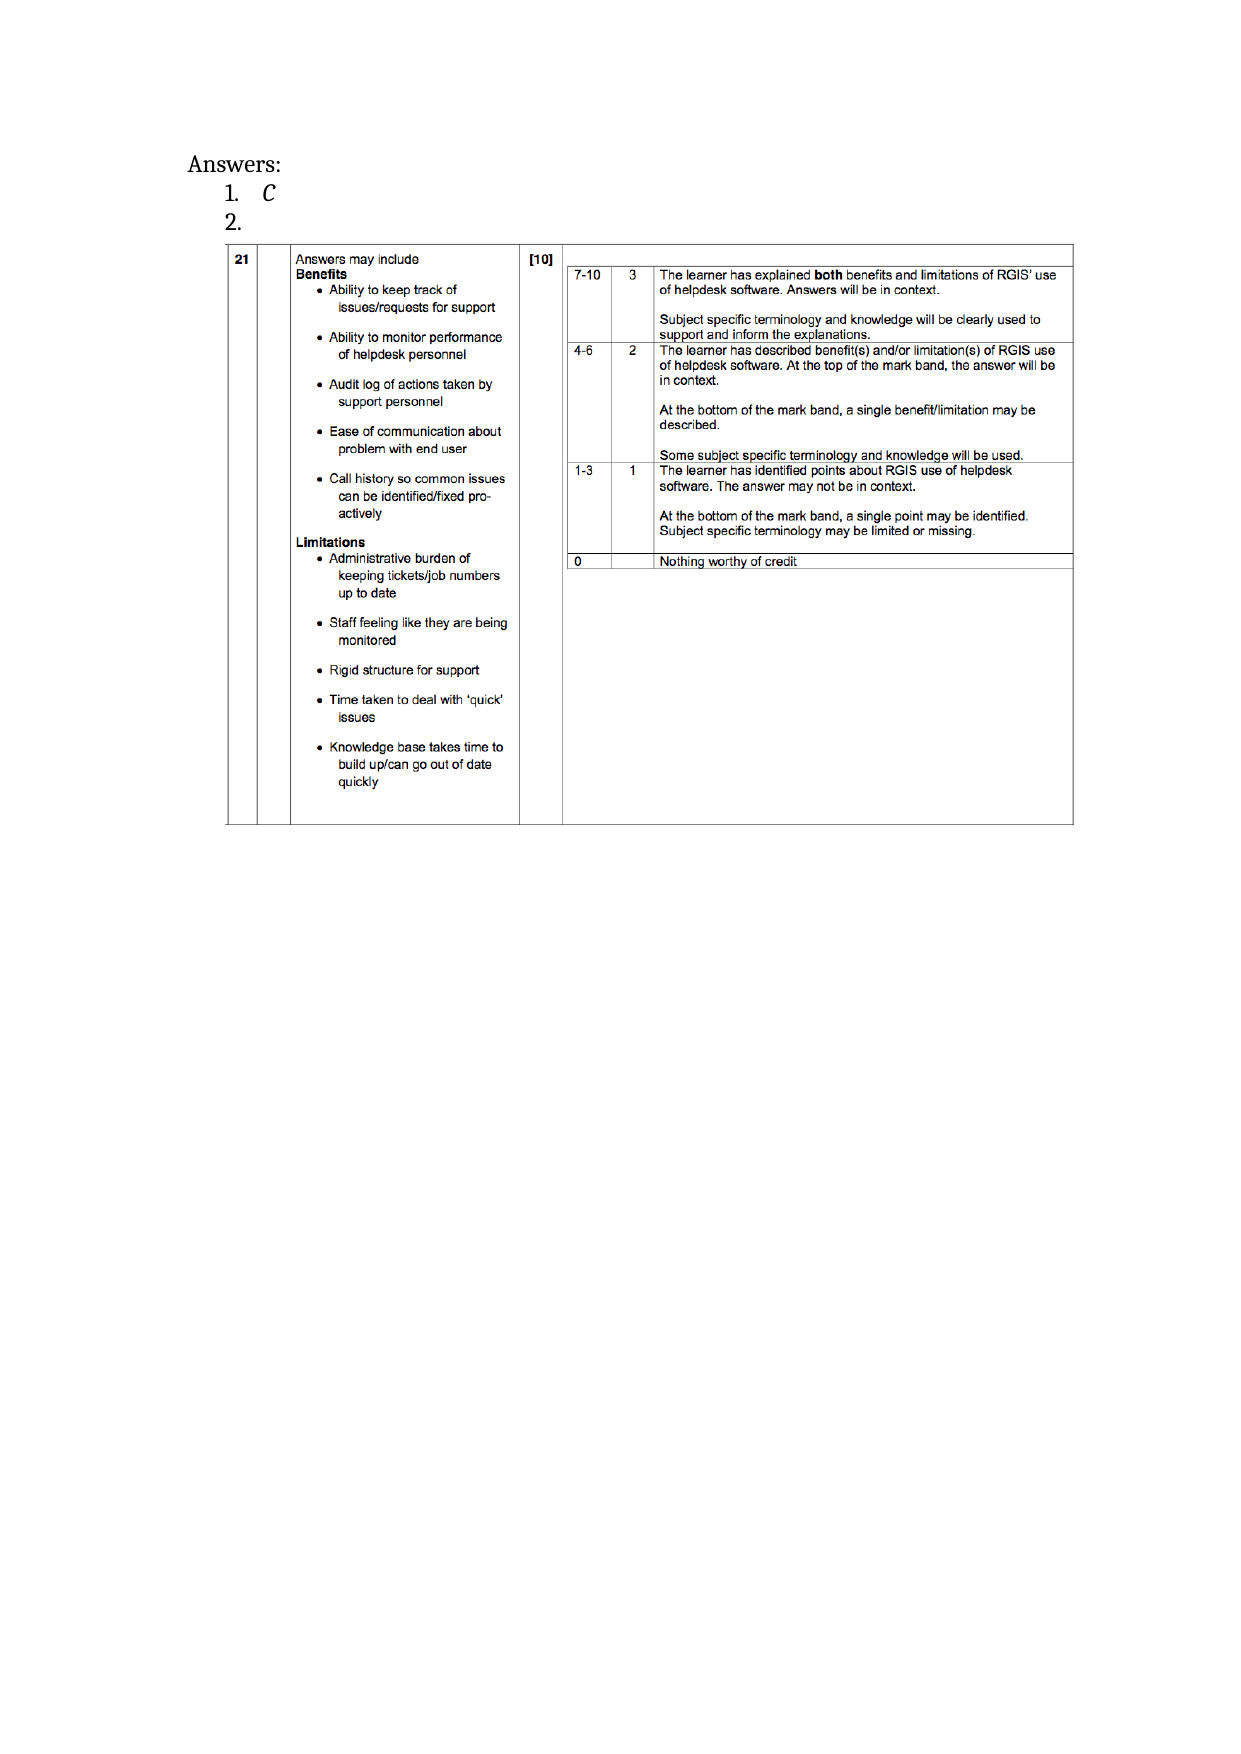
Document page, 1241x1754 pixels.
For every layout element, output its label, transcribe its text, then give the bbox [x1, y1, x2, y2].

text Answers: [187, 150, 1053, 179]
list C [225, 179, 1053, 207]
picture [225, 236, 1089, 829]
